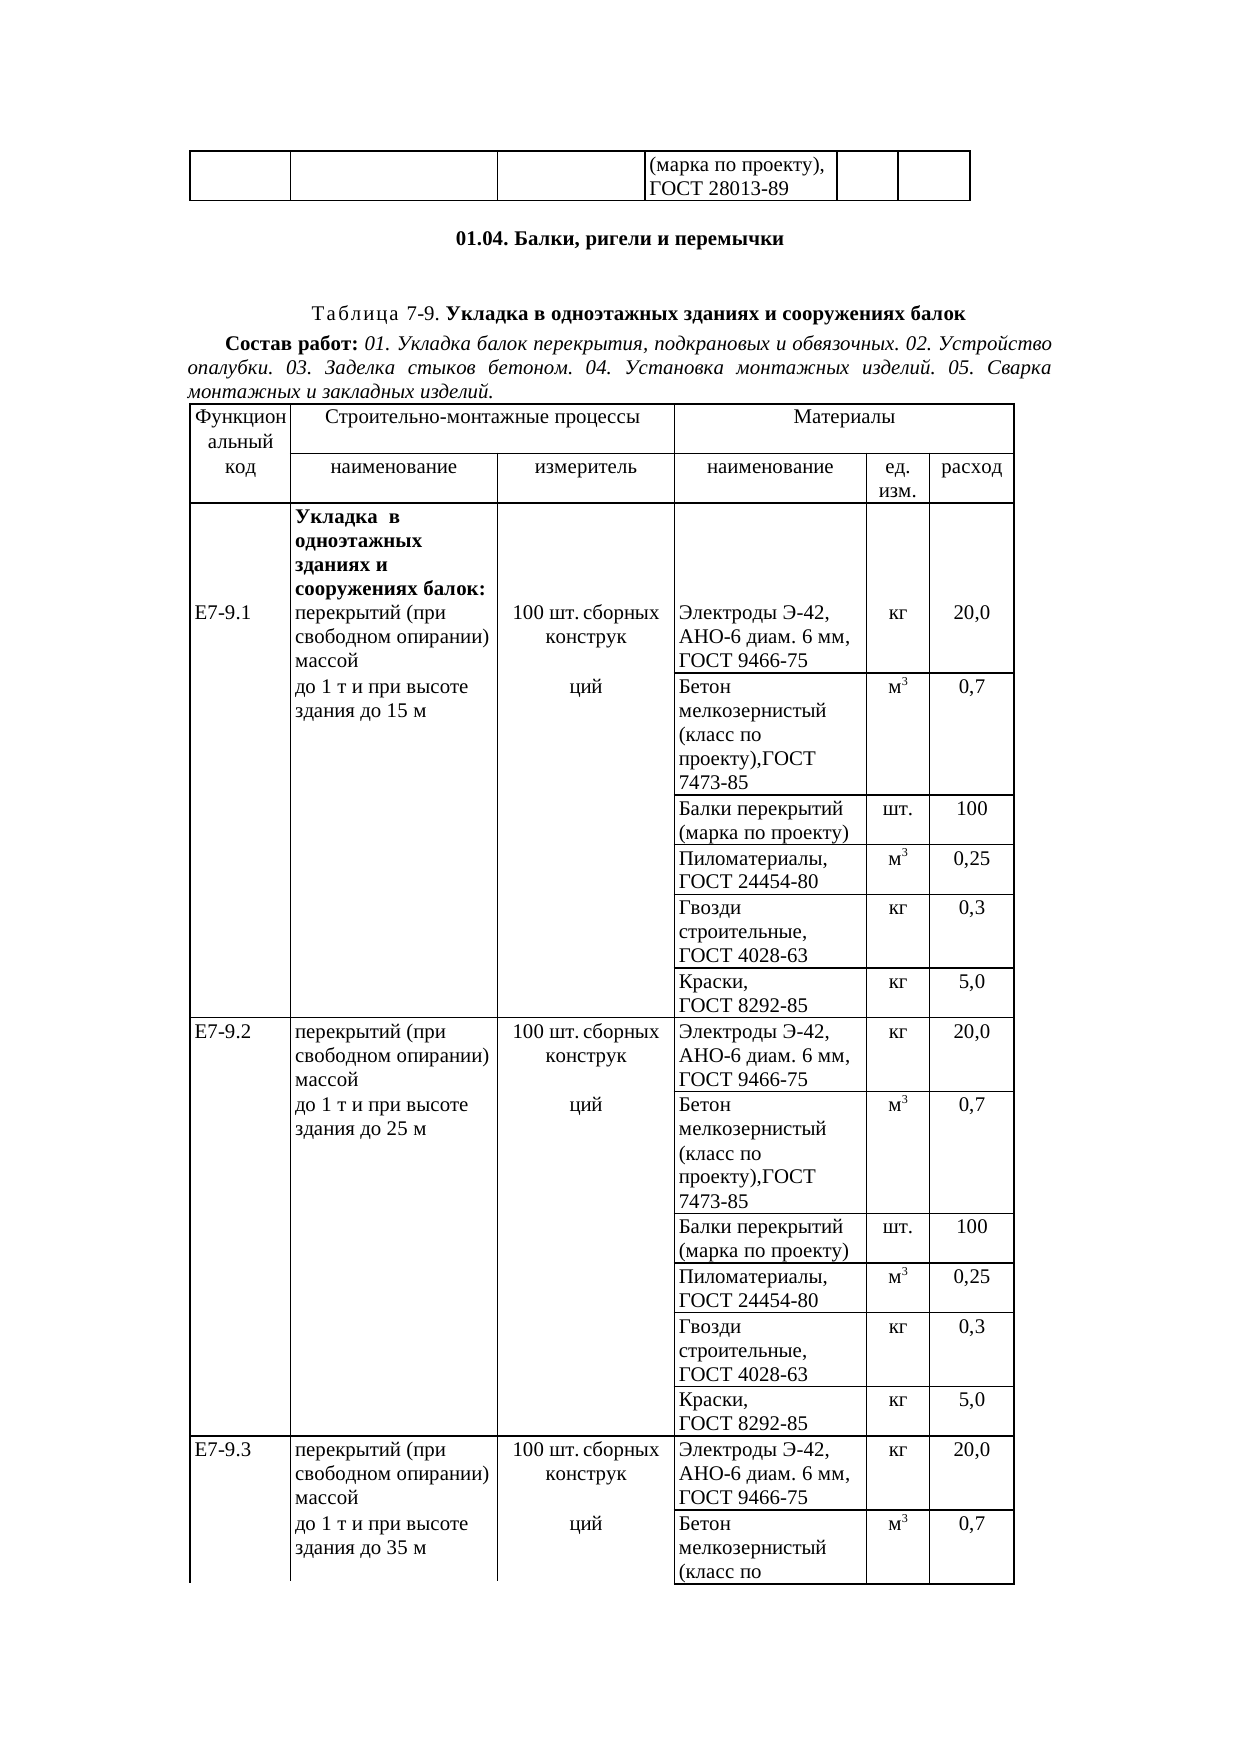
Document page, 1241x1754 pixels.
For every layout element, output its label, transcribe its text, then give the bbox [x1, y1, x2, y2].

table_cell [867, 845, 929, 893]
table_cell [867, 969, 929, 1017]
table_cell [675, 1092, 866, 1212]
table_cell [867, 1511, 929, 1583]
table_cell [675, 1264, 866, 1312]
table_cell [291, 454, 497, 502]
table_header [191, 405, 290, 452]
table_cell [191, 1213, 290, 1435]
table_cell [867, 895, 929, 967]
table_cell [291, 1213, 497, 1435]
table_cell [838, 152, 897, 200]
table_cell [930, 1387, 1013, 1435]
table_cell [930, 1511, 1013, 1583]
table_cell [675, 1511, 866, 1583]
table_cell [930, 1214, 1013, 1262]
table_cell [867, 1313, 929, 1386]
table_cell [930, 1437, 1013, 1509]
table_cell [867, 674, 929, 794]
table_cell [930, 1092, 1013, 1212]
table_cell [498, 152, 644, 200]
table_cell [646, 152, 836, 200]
subtitle 01.04. Балки, ригели и перемычки [187, 226, 1053, 250]
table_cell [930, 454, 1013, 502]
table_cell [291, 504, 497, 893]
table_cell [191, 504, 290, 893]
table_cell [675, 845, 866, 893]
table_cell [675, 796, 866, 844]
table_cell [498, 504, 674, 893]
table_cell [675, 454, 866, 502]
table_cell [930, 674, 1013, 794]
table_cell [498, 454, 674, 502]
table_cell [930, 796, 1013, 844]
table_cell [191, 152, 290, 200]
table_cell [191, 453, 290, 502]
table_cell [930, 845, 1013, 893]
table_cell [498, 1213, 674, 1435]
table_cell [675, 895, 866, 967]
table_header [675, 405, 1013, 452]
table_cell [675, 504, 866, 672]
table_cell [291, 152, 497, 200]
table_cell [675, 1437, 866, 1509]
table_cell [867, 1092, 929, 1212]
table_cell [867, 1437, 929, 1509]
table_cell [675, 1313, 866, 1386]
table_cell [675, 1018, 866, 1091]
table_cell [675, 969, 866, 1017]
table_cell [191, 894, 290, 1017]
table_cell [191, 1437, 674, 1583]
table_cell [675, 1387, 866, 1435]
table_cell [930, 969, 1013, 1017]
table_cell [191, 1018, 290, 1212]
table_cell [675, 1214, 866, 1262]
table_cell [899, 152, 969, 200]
text Состав работ: 01. Укладка балок перекрытия, подкрановых и обвязочных. 02. Устройство опалубки. 03. Заделка стыков бетоном. 04. Установка монтажных изделий. 05. Сварка монтажных и закладных изделий. [187, 331, 1053, 403]
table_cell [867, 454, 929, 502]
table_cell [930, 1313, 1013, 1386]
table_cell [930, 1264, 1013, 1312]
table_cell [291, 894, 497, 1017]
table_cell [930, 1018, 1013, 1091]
subtitle Таблица 7-9. Укладка в одноэтажных зданиях и сооружениях балок [187, 300, 1053, 324]
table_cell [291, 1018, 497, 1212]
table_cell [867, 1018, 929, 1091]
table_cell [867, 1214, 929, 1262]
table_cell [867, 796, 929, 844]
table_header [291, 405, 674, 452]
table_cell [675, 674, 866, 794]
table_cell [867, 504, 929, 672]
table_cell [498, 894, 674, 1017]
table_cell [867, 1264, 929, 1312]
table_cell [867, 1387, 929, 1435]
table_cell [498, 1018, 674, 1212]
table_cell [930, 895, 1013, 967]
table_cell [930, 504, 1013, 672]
